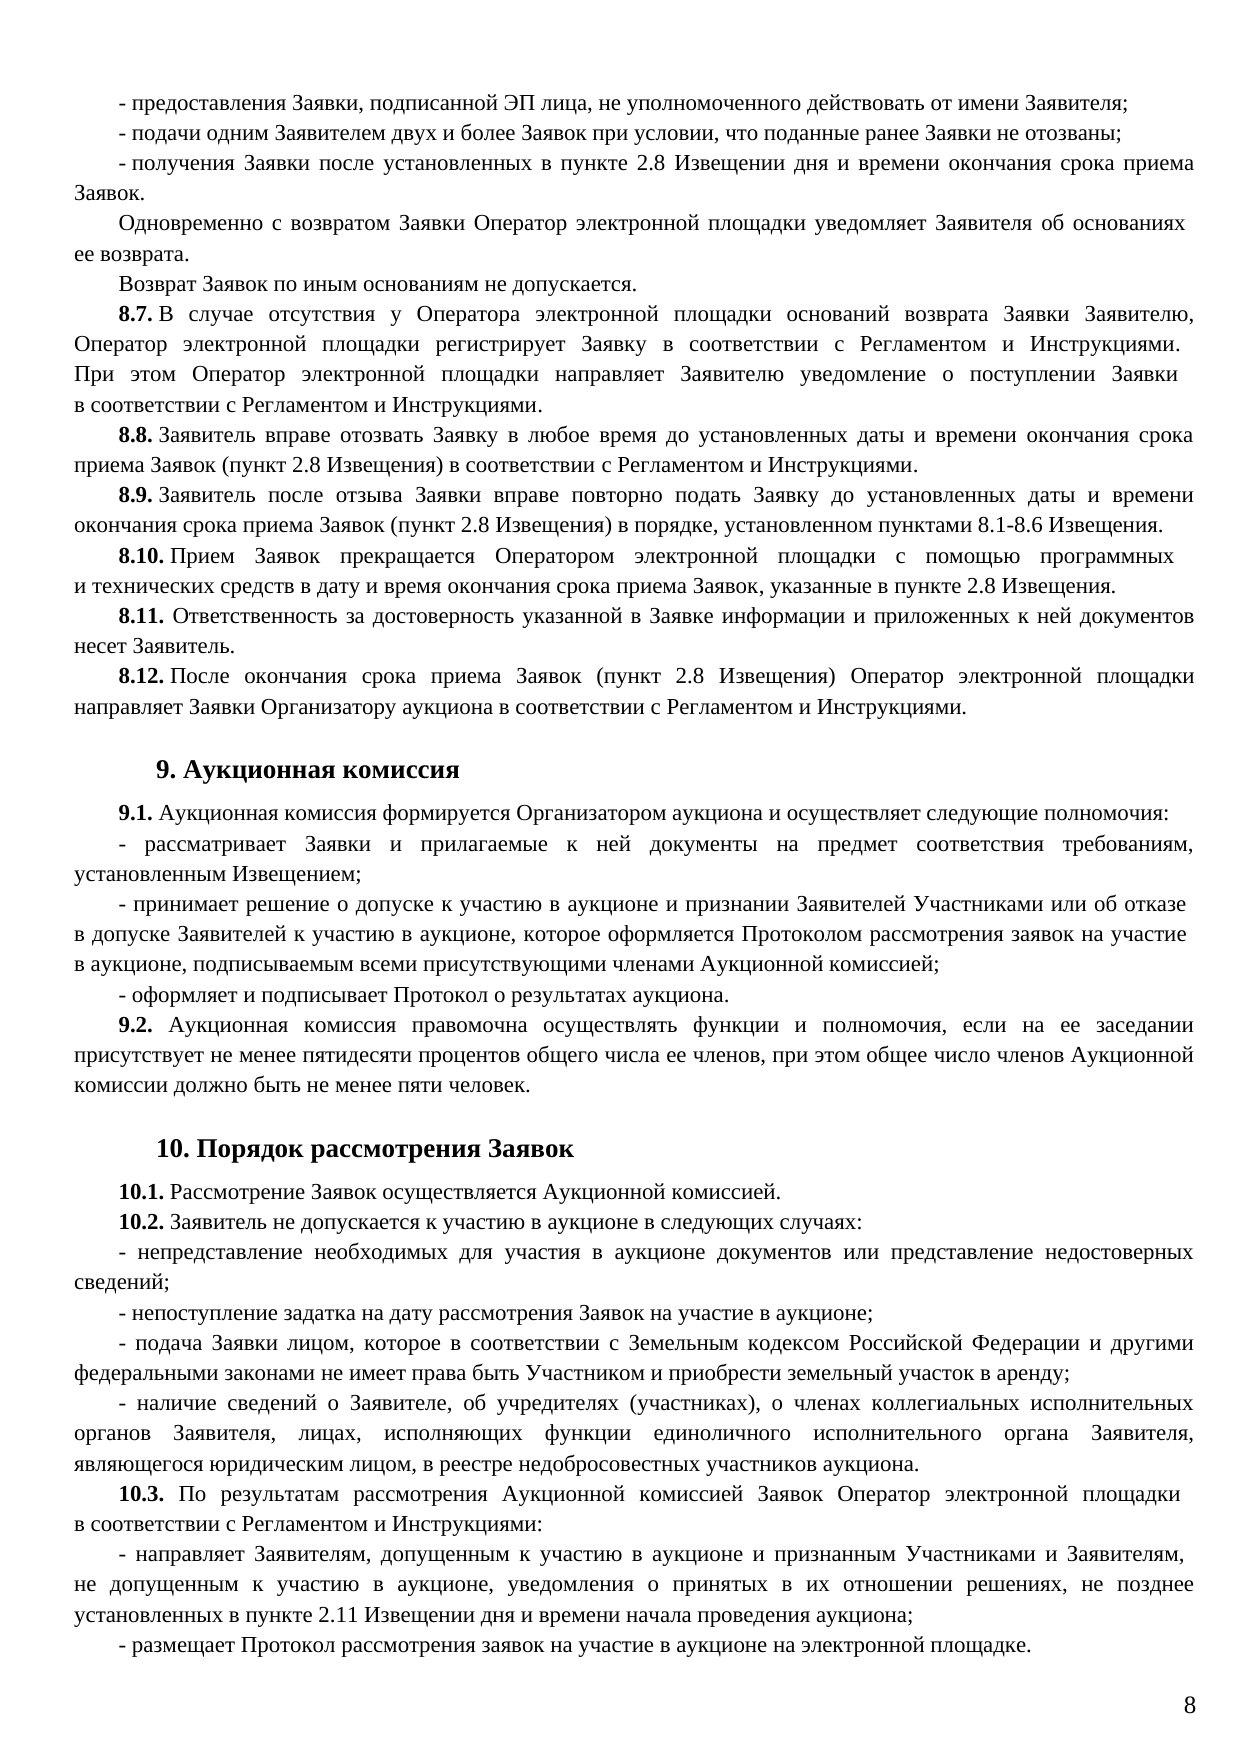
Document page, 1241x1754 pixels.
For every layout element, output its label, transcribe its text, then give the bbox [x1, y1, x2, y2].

text - непредставление необходимых для участия в аукционе документов или представление недостоверных сведений; [74, 1238, 1196, 1295]
text 10.1. Рассмотрение Заявок осуществляется Аукционной комиссией. [74, 1178, 1196, 1204]
text - подачи одним Заявителем двух и более Заявок при условии, что поданные ранее Заявки не отозваны; [74, 119, 1196, 145]
text Возврат Заявок по иным основаниям не допускается. [74, 270, 1196, 296]
text 8.8. Заявитель вправе отозвать Заявку в любое время до установленных даты и времени окончания срока приема Заявок (пункт 2.8 Извещения) в соответствии с Регламентом и Инструкциями. [74, 421, 1196, 477]
text - предоставления Заявки, подписанной ЭП лица, не уполномоченного действовать от имени Заявителя; [74, 89, 1196, 115]
text 9.2. Аукционная комиссия правомочна осуществлять функции и полномочия, если на ее заседании присутствует не менее пятидесяти процентов общего числа ее членов, при этом общее число членов Аукционной комиссии должно быть не менее пяти человек. [74, 1011, 1196, 1098]
subtitle 9. Аукционная комиссия [156, 753, 1196, 784]
text - принимает решение о допуске к участию в аукционе и признании Заявителей Участниками или об отказе в допуске Заявителей к участию в аукционе, которое оформляется Протоколом рассмотрения заявок на участие в аукционе, подписываемым всеми присутствующими членами Аукционной комиссией; [74, 890, 1196, 977]
text - непоступление задатка на дату рассмотрения Заявок на участие в аукционе; [74, 1299, 1196, 1325]
text - рассматривает Заявки и прилагаемые к ней документы на предмет соответствия требованиям, установленным Извещением; [74, 829, 1196, 886]
text - получения Заявки после установленных в пункте 2.8 Извещении дня и времени окончания срока приема Заявок. [74, 149, 1196, 206]
text - направляет Заявителям, допущенным к участию в аукционе и признанным Участниками и Заявителям, не допущенным к участию в аукционе, уведомления о принятых в их отношении решениях, не позднее установленных в пункте 2.11 Извещении дня и времени начала проведения аукциона; [74, 1540, 1196, 1627]
text 8.12. После окончания срока приема Заявок (пункт 2.8 Извещения) Оператор электронной площадки направляет Заявки Организатору аукциона в соответствии с Регламентом и Инструкциями. [74, 663, 1196, 719]
text - наличие сведений о Заявителе, об учредителях (участниках), о членах коллегиальных исполнительных органов Заявителя, лицах, исполняющих функции единоличного исполнительного органа Заявителя, являющегося юридическим лицом, в реестре недобросовестных участников аукциона. [74, 1389, 1196, 1476]
text 9.1. Аукционная комиссия формируется Организатором аукциона и осуществляет следующие полномочия: [74, 799, 1196, 826]
text 10.3. По результатам рассмотрения Аукционной комиссией Заявок Оператор электронной площадки в соответствии с Регламентом и Инструкциями: [74, 1480, 1196, 1536]
subtitle 10. Порядок рассмотрения Заявок [156, 1132, 1196, 1163]
text 8.11. Ответственность за достоверность указанной в Заявке информации и приложенных к ней документов несет Заявитель. [74, 602, 1196, 659]
text - размещает Протокол рассмотрения заявок на участие в аукционе на электронной площадке. [74, 1631, 1196, 1657]
text 8.10. Прием Заявок прекращается Оператором электронной площадки с помощью программных и технических средств в дату и время окончания срока приема Заявок, указанные в пункте 2.8 Извещения. [74, 542, 1196, 598]
text - подача Заявки лицом, которое в соответствии с Земельным кодексом Российской Федерации и другими федеральными законами не имеет права быть Участником и приобрести земельный участок в аренду; [74, 1329, 1196, 1385]
text 8.9. Заявитель после отзыва Заявки вправе повторно подать Заявку до установленных даты и времени окончания срока приема Заявок (пункт 2.8 Извещения) в порядке, установленном пунктами 8.1-8.6 Извещения. [74, 481, 1196, 538]
text 8.7. В случае отсутствия у Оператора электронной площадки оснований возврата Заявки Заявителю, Оператор электронной площадки регистрирует Заявку в соответствии с Регламентом и Инструкциями. При этом Оператор электронной площадки направляет Заявителю уведомление о поступлении Заявки в соответствии с Регламентом и Инструкциями. [74, 300, 1196, 417]
text - оформляет и подписывает Протокол о результатах аукциона. [74, 981, 1196, 1007]
text 10.2. Заявитель не допускается к участию в аукционе в следующих случаях: [74, 1208, 1196, 1234]
text Одновременно с возвратом Заявки Оператор электронной площадки уведомляет Заявителя об основаниях ее возврата. [74, 209, 1196, 266]
